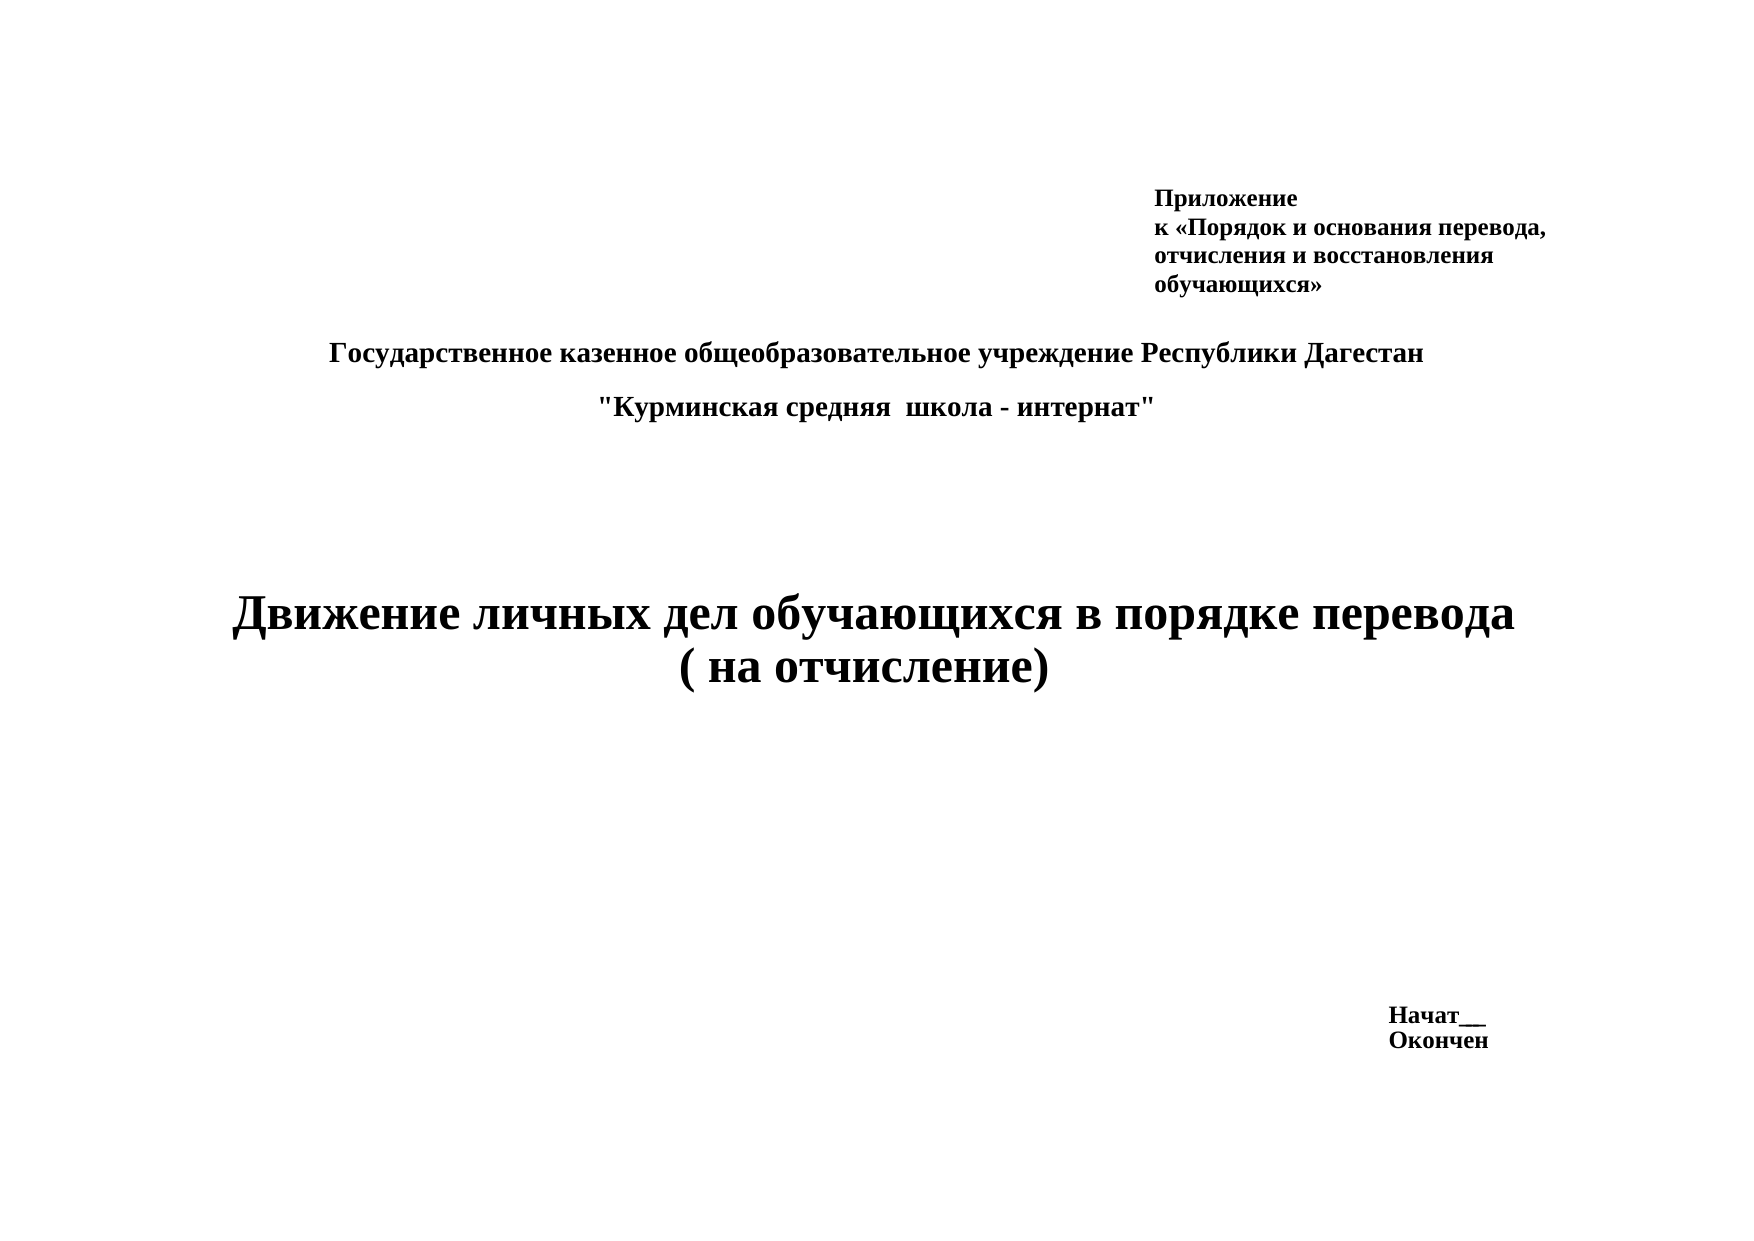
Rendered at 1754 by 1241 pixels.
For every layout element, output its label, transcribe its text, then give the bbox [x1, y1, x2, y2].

text "Курминская средняя школа - интернат" [232, 376, 1521, 426]
text Начат [1388, 1004, 1521, 1029]
text Государственное казенное общеобразовательное учреждение Республики Дагестан [232, 323, 1521, 373]
text Движение личных дел обучающихся в порядке перевода [232, 589, 1521, 639]
text Окончен [1388, 1029, 1521, 1054]
text ( на отчисление) [232, 642, 1496, 692]
